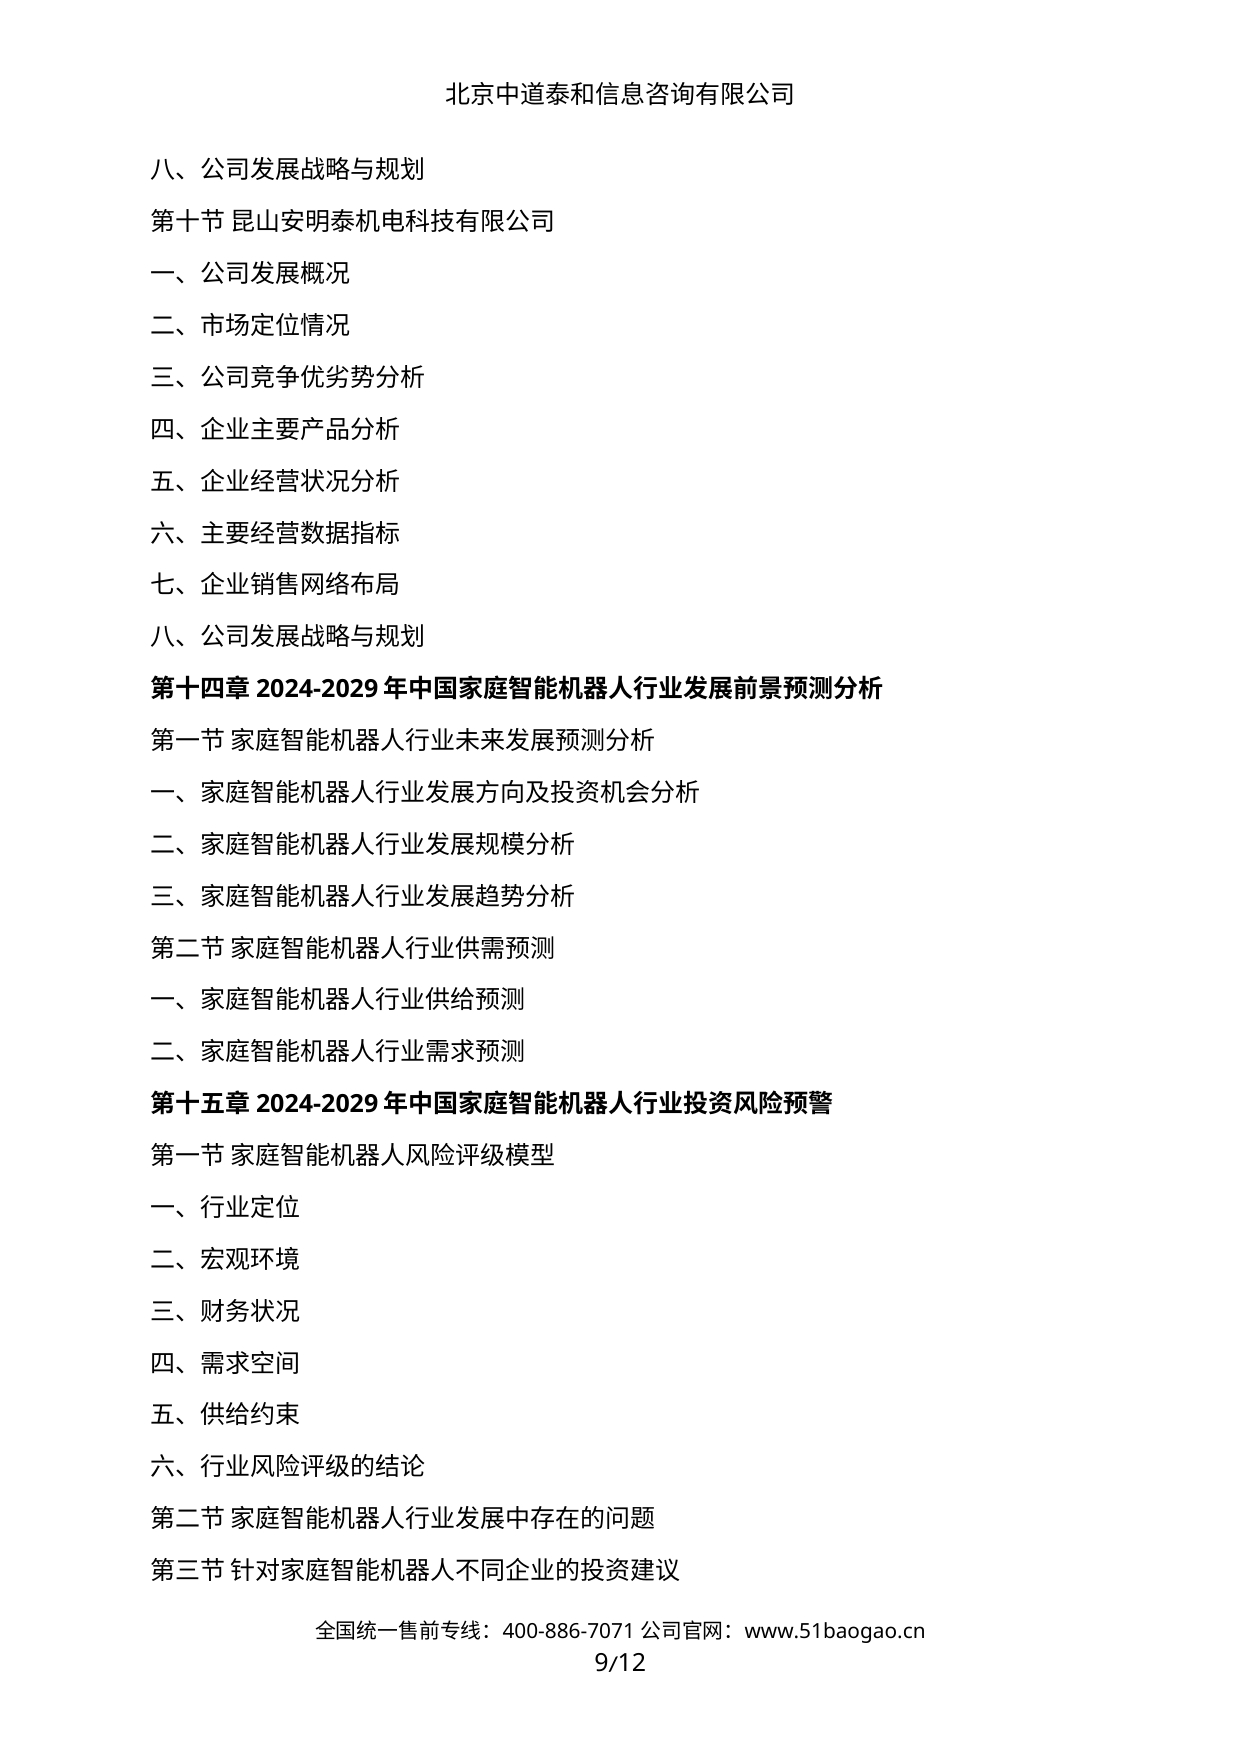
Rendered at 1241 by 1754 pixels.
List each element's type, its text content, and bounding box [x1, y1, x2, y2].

text 三、公司竞争优劣势分析 [150, 357, 1090, 394]
text 第一节 家庭智能机器人行业未来发展预测分析 [150, 721, 1090, 757]
text 一、家庭智能机器人行业供给预测 [150, 980, 1090, 1016]
text 七、企业销售网络布局 [150, 565, 1090, 601]
text 第二节 家庭智能机器人行业供需预测 [150, 928, 1090, 964]
text 一、家庭智能机器人行业发展方向及投资机会分析 [150, 772, 1090, 809]
text 二、家庭智能机器人行业发展规模分析 [150, 824, 1090, 861]
text 第十五章 2024-2029年中国家庭智能机器人行业投资风险预警 [150, 1084, 1090, 1120]
text 一、行业定位 [150, 1187, 1090, 1224]
text 第十节 昆山安明泰机电科技有限公司 [150, 202, 1090, 238]
text 第十四章 2024-2029年中国家庭智能机器人行业发展前景预测分析 [150, 669, 1090, 705]
text 第二节 家庭智能机器人行业发展中存在的问题 [150, 1499, 1090, 1535]
text 四、企业主要产品分析 [150, 409, 1090, 446]
text 四、需求空间 [150, 1343, 1090, 1379]
text 八、公司发展战略与规划 [150, 617, 1090, 653]
text 八、公司发展战略与规划 [150, 150, 1090, 186]
text 第一节 家庭智能机器人风险评级模型 [150, 1136, 1090, 1172]
text 二、宏观环境 [150, 1239, 1090, 1276]
text 六、主要经营数据指标 [150, 513, 1090, 549]
text 三、财务状况 [150, 1291, 1090, 1327]
text 三、家庭智能机器人行业发展趋势分析 [150, 876, 1090, 912]
text 五、企业经营状况分析 [150, 461, 1090, 497]
text 五、供给约束 [150, 1395, 1090, 1431]
text 二、家庭智能机器人行业需求预测 [150, 1032, 1090, 1068]
text 二、市场定位情况 [150, 306, 1090, 342]
text 第三节 针对家庭智能机器人不同企业的投资建议 [150, 1551, 1090, 1587]
text 一、公司发展概况 [150, 254, 1090, 290]
text 六、行业风险评级的结论 [150, 1447, 1090, 1483]
